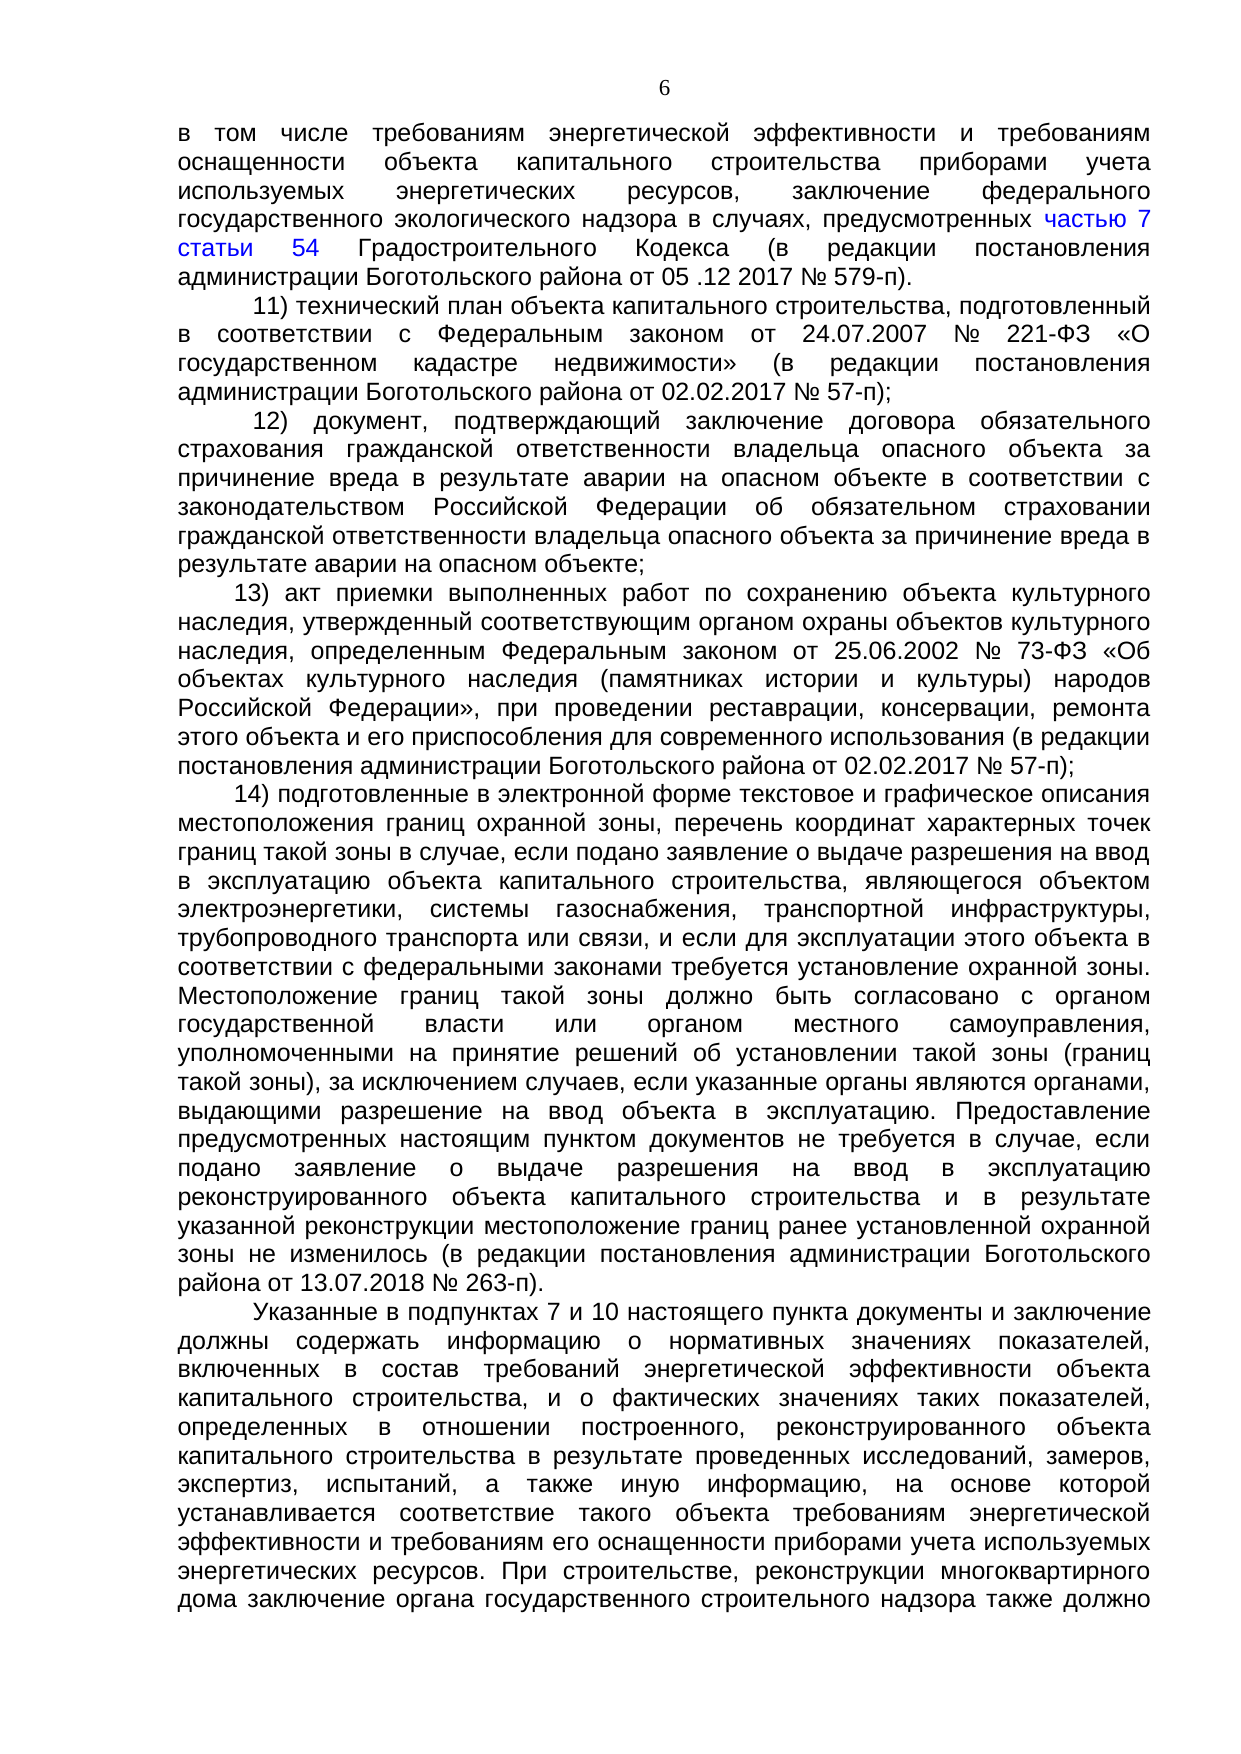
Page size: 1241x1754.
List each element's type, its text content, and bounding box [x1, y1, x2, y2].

text 12) документ, подтверждающий заключение договора обязательного страхования гражданской ответственности владельца опасного объекта за причинение вреда в результате аварии на опасном объекте в соответствии с законодательством Российской Федерации об обязательном страховании гражданской ответственности владельца опасного объекта за причинение вреда в результате аварии на опасном объекте; [177, 406, 1152, 578]
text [177, 1297, 1152, 1613]
text 11) технический план объекта капитального строительства, подготовленный в соответствии с Федеральным законом от 24.07.2007 № 221-ФЗ «О государственном кадастре недвижимости» (в редакции постановления администрации Боготольского района от 02.02.2017 № 57-п); [177, 291, 1152, 406]
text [177, 118, 1152, 291]
text 14) подготовленные в электронной форме текстовое и графическое описания местоположения границ охранной зоны, перечень координат характерных точек границ такой зоны в случае, если подано заявление о выдаче разрешения на ввод в эксплуатацию объекта капитального строительства, являющегося объектом электроэнергетики, системы газоснабжения, транспортной инфраструктуры, трубопроводного транспорта или связи, и если для эксплуатации этого объекта в соответствии с федеральными законами требуется установление охранной зоны. Местоположение границ такой зоны должно быть согласовано с органом государственной власти или органом местного самоуправления, уполномоченными на принятие решений об установлении такой зоны (границ такой зоны), за исключением случаев, если указанные органы являются органами, выдающими разрешение на ввод объекта в эксплуатацию. Предоставление предусмотренных настоящим пунктом документов не требуется в случае, если подано заявление о выдаче разрешения на ввод в эксплуатацию реконструированного объекта капитального строительства и в результате указанной реконструкции местоположение границ ранее установленной охранной зоны не изменилось (в редакции постановления администрации Боготольского района от 13.07.2018 № 263-п). [177, 779, 1152, 1297]
text 13) акт приемки выполненных работ по сохранению объекта культурного наследия, утвержденный соответствующим органом охраны объектов культурного наследия, определенным Федеральным законом от 25.06.2002 № 73-ФЗ «Об объектах культурного наследия (памятниках истории и культуры) народов Российской Федерации», при проведении реставрации, консервации, ремонта этого объекта и его приспособления для современного использования (в редакции постановления администрации Боготольского района от 02.02.2017 № 57-п); [177, 578, 1152, 779]
